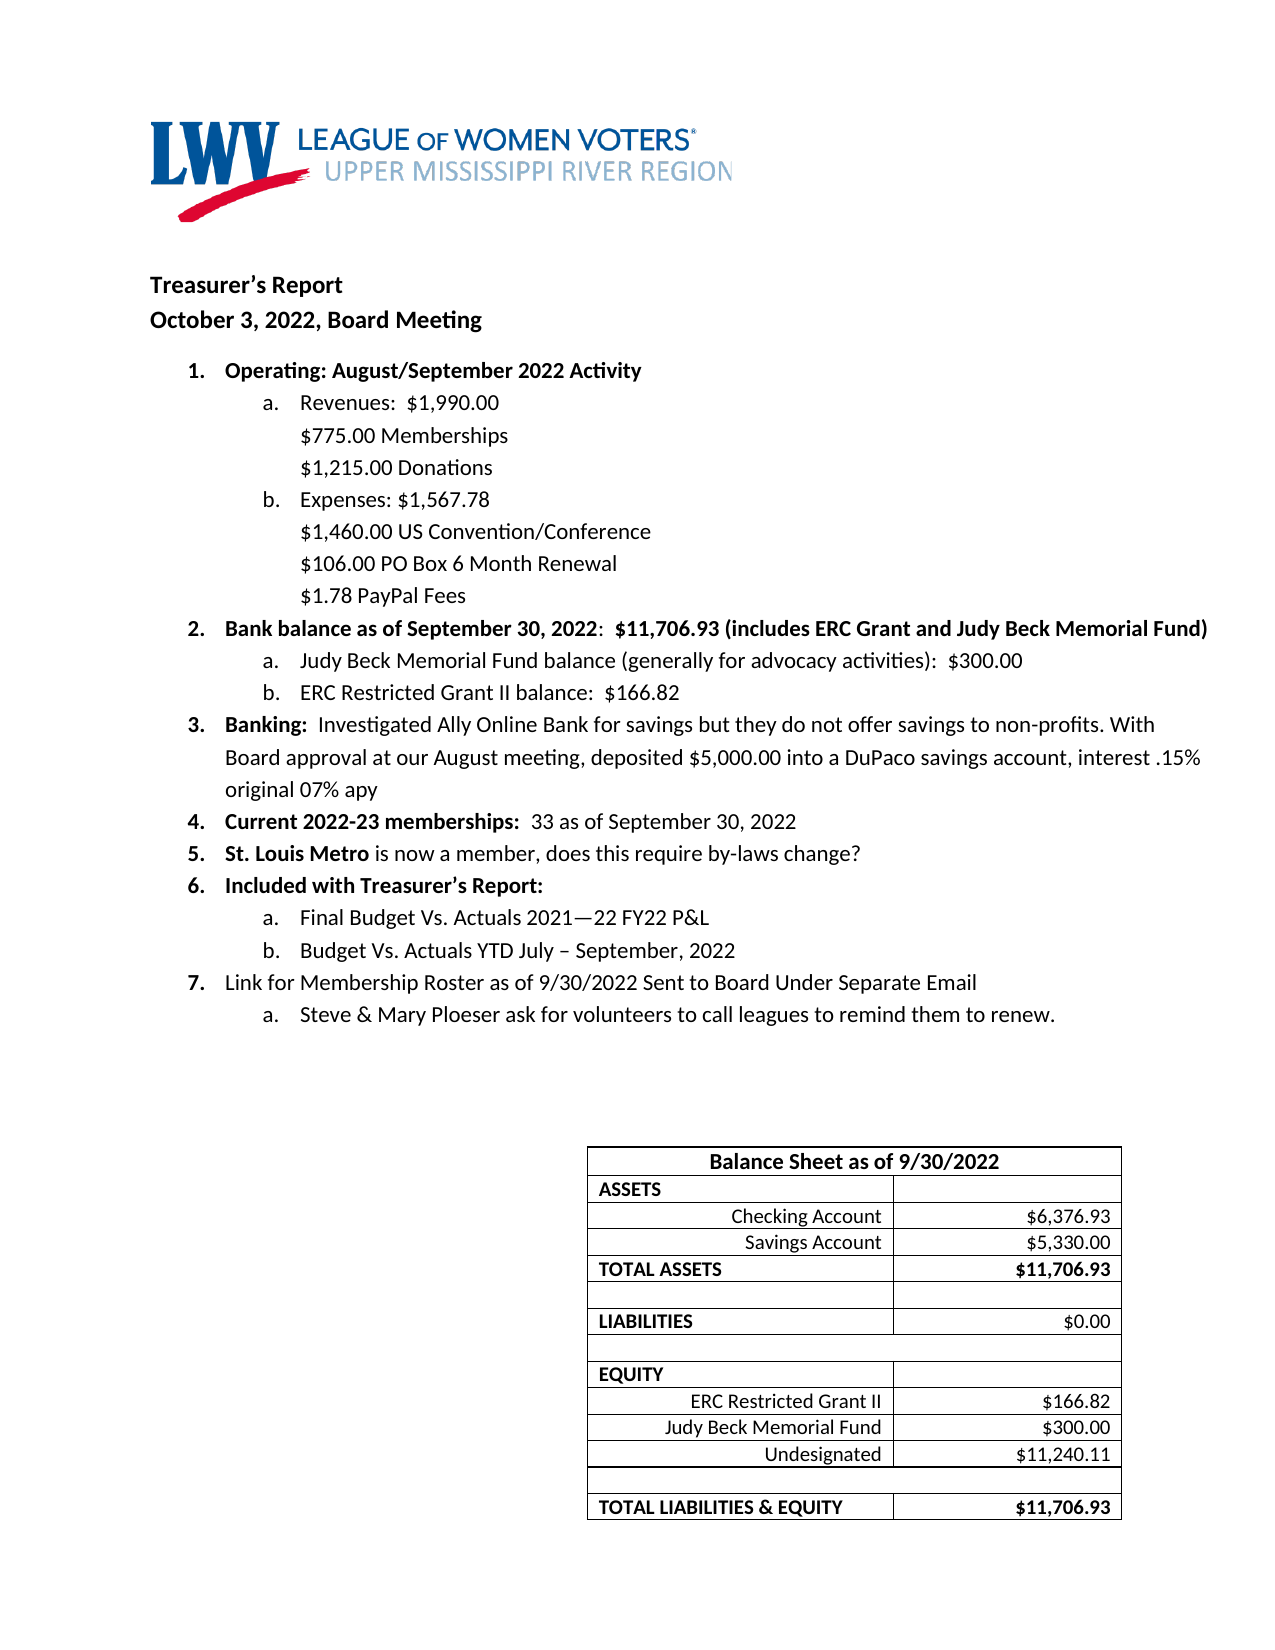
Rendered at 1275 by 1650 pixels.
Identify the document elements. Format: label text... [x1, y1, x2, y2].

list Judy Beck Memorial Fund balance (generally for advocacy activities): $300.00 [262, 646, 1209, 674]
list Operating: August/September 2022 Activity [187, 356, 1209, 384]
list Expenses: $1,567.78 [262, 485, 1209, 513]
table_cell $6,376.93 [894, 1203, 1121, 1228]
list Included with Treasurer’s Report: [187, 871, 1209, 899]
table_cell $11,706.93 [894, 1494, 1121, 1519]
table_cell [588, 1282, 893, 1308]
list $1,460.00 US Convention/Conference [300, 517, 1209, 545]
table_cell [894, 1176, 1121, 1202]
list $775.00 Memberships [300, 421, 1209, 449]
table_cell ASSETS [588, 1176, 893, 1202]
text Treasurer’s Report [150, 269, 1209, 299]
list Final Budget Vs. Actuals 2021—22 FY22 P&L [262, 903, 1209, 932]
table_cell [588, 1468, 1121, 1493]
table_header Balance Sheet as of 9/30/2022 [588, 1148, 1121, 1175]
table_cell [894, 1362, 1121, 1387]
table_cell $11,240.11 [894, 1441, 1121, 1466]
list Steve & Mary Ploeser ask for volunteers to call leagues to remind them to renew. [262, 1000, 1209, 1028]
list $106.00 PO Box 6 Month Renewal [300, 549, 1209, 577]
list $1.78 PayPal Fees [300, 582, 1209, 610]
list Bank balance as of September 30, 2022: $11,706.93 (includes ERC Grant and Judy Beck Memorial Fund) [187, 614, 1209, 642]
table_cell [894, 1282, 1121, 1308]
list Revenues: $1,990.00 [262, 388, 1209, 417]
list Current 2022-23 memberships: 33 as of September 30, 2022 [187, 807, 1209, 835]
list ERC Restricted Grant II balance: $166.82 [262, 678, 1209, 706]
text October 3, 2022, Board Meeting [150, 304, 1209, 334]
list St. Louis Metro is now a member, does this require by-laws change? [187, 839, 1209, 867]
table_cell ERC Restricted Grant II [588, 1388, 893, 1413]
table_cell Savings Account [588, 1229, 893, 1255]
list Link for Membership Roster as of 9/30/2022 Sent to Board Under Separate Email [187, 968, 1209, 996]
picture [150, 121, 731, 222]
table_cell EQUITY [588, 1362, 893, 1387]
table_cell $11,706.93 [894, 1256, 1121, 1281]
table_cell TOTAL LIABILITIES & EQUITY [588, 1494, 893, 1519]
table_cell TOTAL ASSETS [588, 1256, 893, 1281]
list Budget Vs. Actuals YTD July – September, 2022 [262, 936, 1209, 964]
list $1,215.00 Donations [300, 453, 1209, 481]
list Banking: Investigated Ally Online Bank for savings but they do not offer savings to non-profits. With Board approval at our August meeting, deposited $5,000.00 into a DuPaco savings account, interest .15% original 07% apy [187, 710, 1209, 803]
table_cell Checking Account [588, 1203, 893, 1228]
table_cell $5,330.00 [894, 1229, 1121, 1255]
table_cell $300.00 [894, 1415, 1121, 1440]
table_cell Judy Beck Memorial Fund [588, 1415, 893, 1440]
table_cell Undesignated [588, 1441, 893, 1466]
table_cell [588, 1335, 1121, 1361]
table_cell LIABILITIES [588, 1309, 893, 1334]
table_cell $0.00 [894, 1309, 1121, 1334]
table_cell $166.82 [894, 1388, 1121, 1413]
